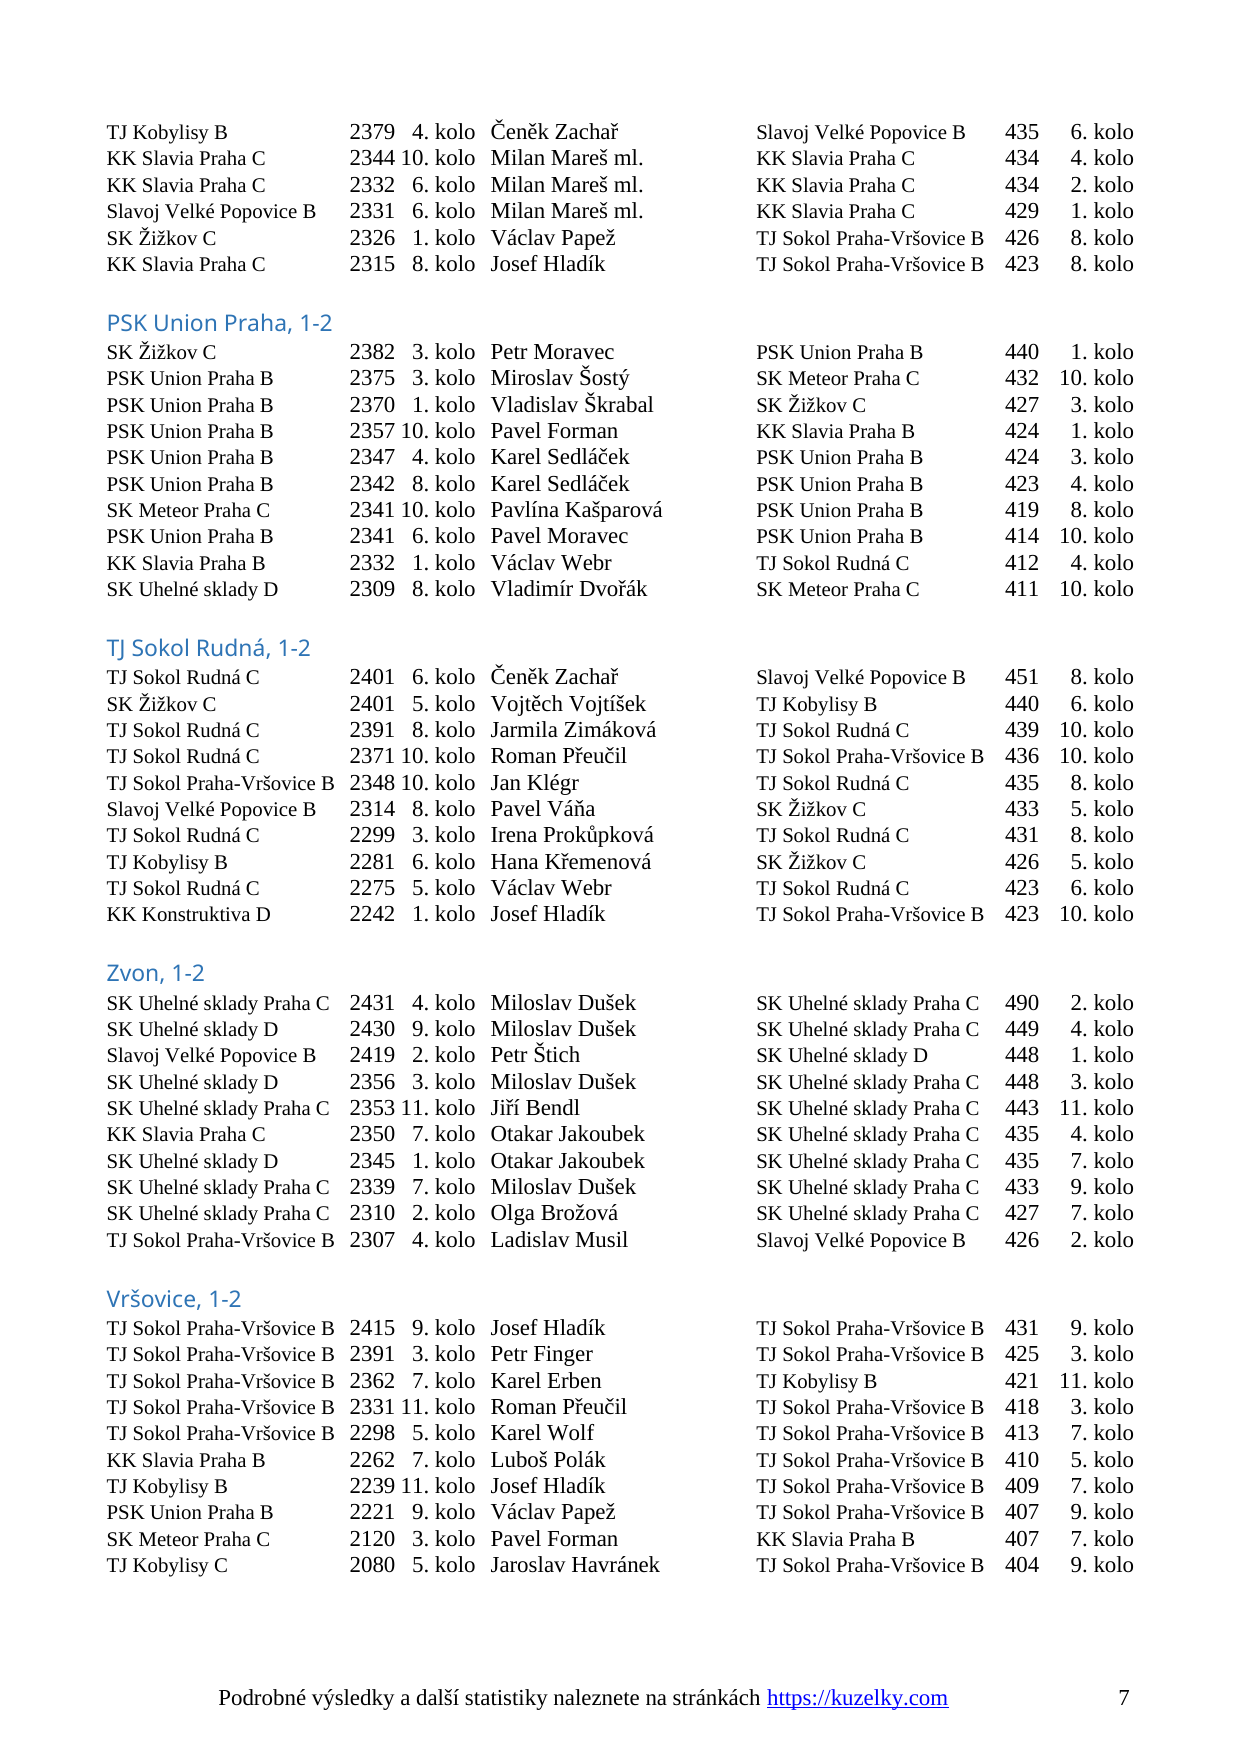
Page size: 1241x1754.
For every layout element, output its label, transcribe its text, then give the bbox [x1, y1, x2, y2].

text Slavoj Velké Popovice B 2331 6. kolo Milan Mareš ml. KK Slavia Praha C 429 1. kolo [106, 197, 1134, 223]
text TJ Sokol Rudná C 2401 6. kolo Čeněk Zachař Slavoj Velké Popovice B 451 8. kolo [106, 663, 1134, 690]
text TJ Sokol Rudná C 2371 10. kolo Roman Přeučil TJ Sokol Praha-Vršovice B 436 10. kolo [106, 742, 1134, 769]
text TJ Sokol Praha-Vršovice B 2391 3. kolo Petr Finger TJ Sokol Praha-Vršovice B 425 3. kolo [106, 1340, 1134, 1367]
text KK Konstruktiva D 2242 1. kolo Josef Hladík TJ Sokol Praha-Vršovice B 423 10. kolo [106, 901, 1134, 927]
text Slavoj Velké Popovice B 2419 2. kolo Petr Štich SK Uhelné sklady D 448 1. kolo [106, 1041, 1134, 1068]
text TJ Kobylisy C 2080 5. kolo Jaroslav Havránek TJ Sokol Praha-Vršovice B 404 9. kolo [106, 1551, 1134, 1577]
text PSK Union Praha B 2342 8. kolo Karel Sedláček PSK Union Praha B 423 4. kolo [106, 470, 1134, 496]
text KK Slavia Praha C 2315 8. kolo Josef Hladík TJ Sokol Praha-Vršovice B 423 8. kolo [106, 250, 1134, 276]
text PSK Union Praha B 2341 6. kolo Pavel Moravec PSK Union Praha B 414 10. kolo [106, 522, 1134, 549]
text TJ Sokol Praha-Vršovice B 2298 5. kolo Karel Wolf TJ Sokol Praha-Vršovice B 413 7. kolo [106, 1419, 1134, 1446]
text TJ Sokol Praha-Vršovice B 2348 10. kolo Jan Klégr TJ Sokol Rudná C 435 8. kolo [106, 769, 1134, 795]
text TJ Kobylisy B 2239 11. kolo Josef Hladík TJ Sokol Praha-Vršovice B 409 7. kolo [106, 1472, 1134, 1498]
subtitle PSK Union Praha, 1-2 [106, 307, 1134, 338]
text SK Žižkov C 2401 5. kolo Vojtěch Vojtíšek TJ Kobylisy B 440 6. kolo [106, 690, 1134, 716]
text PSK Union Praha B 2357 10. kolo Pavel Forman KK Slavia Praha B 424 1. kolo [106, 417, 1134, 443]
text TJ Sokol Praha-Vršovice B 2307 4. kolo Ladislav Musil Slavoj Velké Popovice B 426 2. kolo [106, 1226, 1134, 1252]
text TJ Sokol Rudná C 2299 3. kolo Irena Prokůpková TJ Sokol Rudná C 431 8. kolo [106, 821, 1134, 848]
subtitle Zvon, 1-2 [106, 957, 1134, 989]
text TJ Kobylisy B 2379 4. kolo Čeněk Zachař Slavoj Velké Popovice B 435 6. kolo [106, 118, 1134, 144]
text PSK Union Praha B 2347 4. kolo Karel Sedláček PSK Union Praha B 424 3. kolo [106, 443, 1134, 470]
text Slavoj Velké Popovice B 2314 8. kolo Pavel Váňa SK Žižkov C 433 5. kolo [106, 795, 1134, 821]
text TJ Sokol Rudná C 2391 8. kolo Jarmila Zimáková TJ Sokol Rudná C 439 10. kolo [106, 716, 1134, 742]
text PSK Union Praha B 2221 9. kolo Václav Papež TJ Sokol Praha-Vršovice B 407 9. kolo [106, 1498, 1134, 1525]
text SK Uhelné sklady D 2430 9. kolo Miloslav Dušek SK Uhelné sklady Praha C 449 4. kolo [106, 1015, 1134, 1041]
text SK Uhelné sklady Praha C 2431 4. kolo Miloslav Dušek SK Uhelné sklady Praha C 490 2. kolo [106, 989, 1134, 1015]
text SK Meteor Praha C 2120 3. kolo Pavel Forman KK Slavia Praha B 407 7. kolo [106, 1525, 1134, 1551]
text SK Meteor Praha C 2341 10. kolo Pavlína Kašparová PSK Union Praha B 419 8. kolo [106, 496, 1134, 522]
text TJ Kobylisy B 2281 6. kolo Hana Křemenová SK Žižkov C 426 5. kolo [106, 848, 1134, 874]
text KK Slavia Praha C 2332 6. kolo Milan Mareš ml. KK Slavia Praha C 434 2. kolo [106, 171, 1134, 197]
text TJ Sokol Rudná C 2275 5. kolo Václav Webr TJ Sokol Rudná C 423 6. kolo [106, 874, 1134, 901]
text SK Uhelné sklady Praha C 2339 7. kolo Miloslav Dušek SK Uhelné sklady Praha C 433 9. kolo [106, 1173, 1134, 1199]
text TJ Sokol Praha-Vršovice B 2331 11. kolo Roman Přeučil TJ Sokol Praha-Vršovice B 418 3. kolo [106, 1393, 1134, 1419]
text TJ Sokol Praha-Vršovice B 2362 7. kolo Karel Erben TJ Kobylisy B 421 11. kolo [106, 1367, 1134, 1393]
text KK Slavia Praha C 2344 10. kolo Milan Mareš ml. KK Slavia Praha C 434 4. kolo [106, 144, 1134, 171]
text SK Uhelné sklady D 2356 3. kolo Miloslav Dušek SK Uhelné sklady Praha C 448 3. kolo [106, 1068, 1134, 1094]
text SK Uhelné sklady D 2345 1. kolo Otakar Jakoubek SK Uhelné sklady Praha C 435 7. kolo [106, 1147, 1134, 1173]
text KK Slavia Praha B 2262 7. kolo Luboš Polák TJ Sokol Praha-Vršovice B 410 5. kolo [106, 1446, 1134, 1472]
text TJ Sokol Praha-Vršovice B 2415 9. kolo Josef Hladík TJ Sokol Praha-Vršovice B 431 9. kolo [106, 1314, 1134, 1340]
subtitle TJ Sokol Rudná, 1-2 [106, 632, 1134, 663]
text SK Žižkov C 2326 1. kolo Václav Papež TJ Sokol Praha-Vršovice B 426 8. kolo [106, 223, 1134, 250]
text SK Žižkov C 2382 3. kolo Petr Moravec PSK Union Praha B 440 1. kolo [106, 338, 1134, 364]
text SK Uhelné sklady Praha C 2310 2. kolo Olga Brožová SK Uhelné sklady Praha C 427 7. kolo [106, 1199, 1134, 1226]
text KK Slavia Praha C 2350 7. kolo Otakar Jakoubek SK Uhelné sklady Praha C 435 4. kolo [106, 1120, 1134, 1147]
text PSK Union Praha B 2375 3. kolo Miroslav Šostý SK Meteor Praha C 432 10. kolo [106, 364, 1134, 391]
text SK Uhelné sklady Praha C 2353 11. kolo Jiří Bendl SK Uhelné sklady Praha C 443 11. kolo [106, 1094, 1134, 1120]
text KK Slavia Praha B 2332 1. kolo Václav Webr TJ Sokol Rudná C 412 4. kolo [106, 549, 1134, 575]
subtitle Vršovice, 1-2 [106, 1283, 1134, 1314]
text PSK Union Praha B 2370 1. kolo Vladislav Škrabal SK Žižkov C 427 3. kolo [106, 391, 1134, 417]
text SK Uhelné sklady D 2309 8. kolo Vladimír Dvořák SK Meteor Praha C 411 10. kolo [106, 575, 1134, 602]
